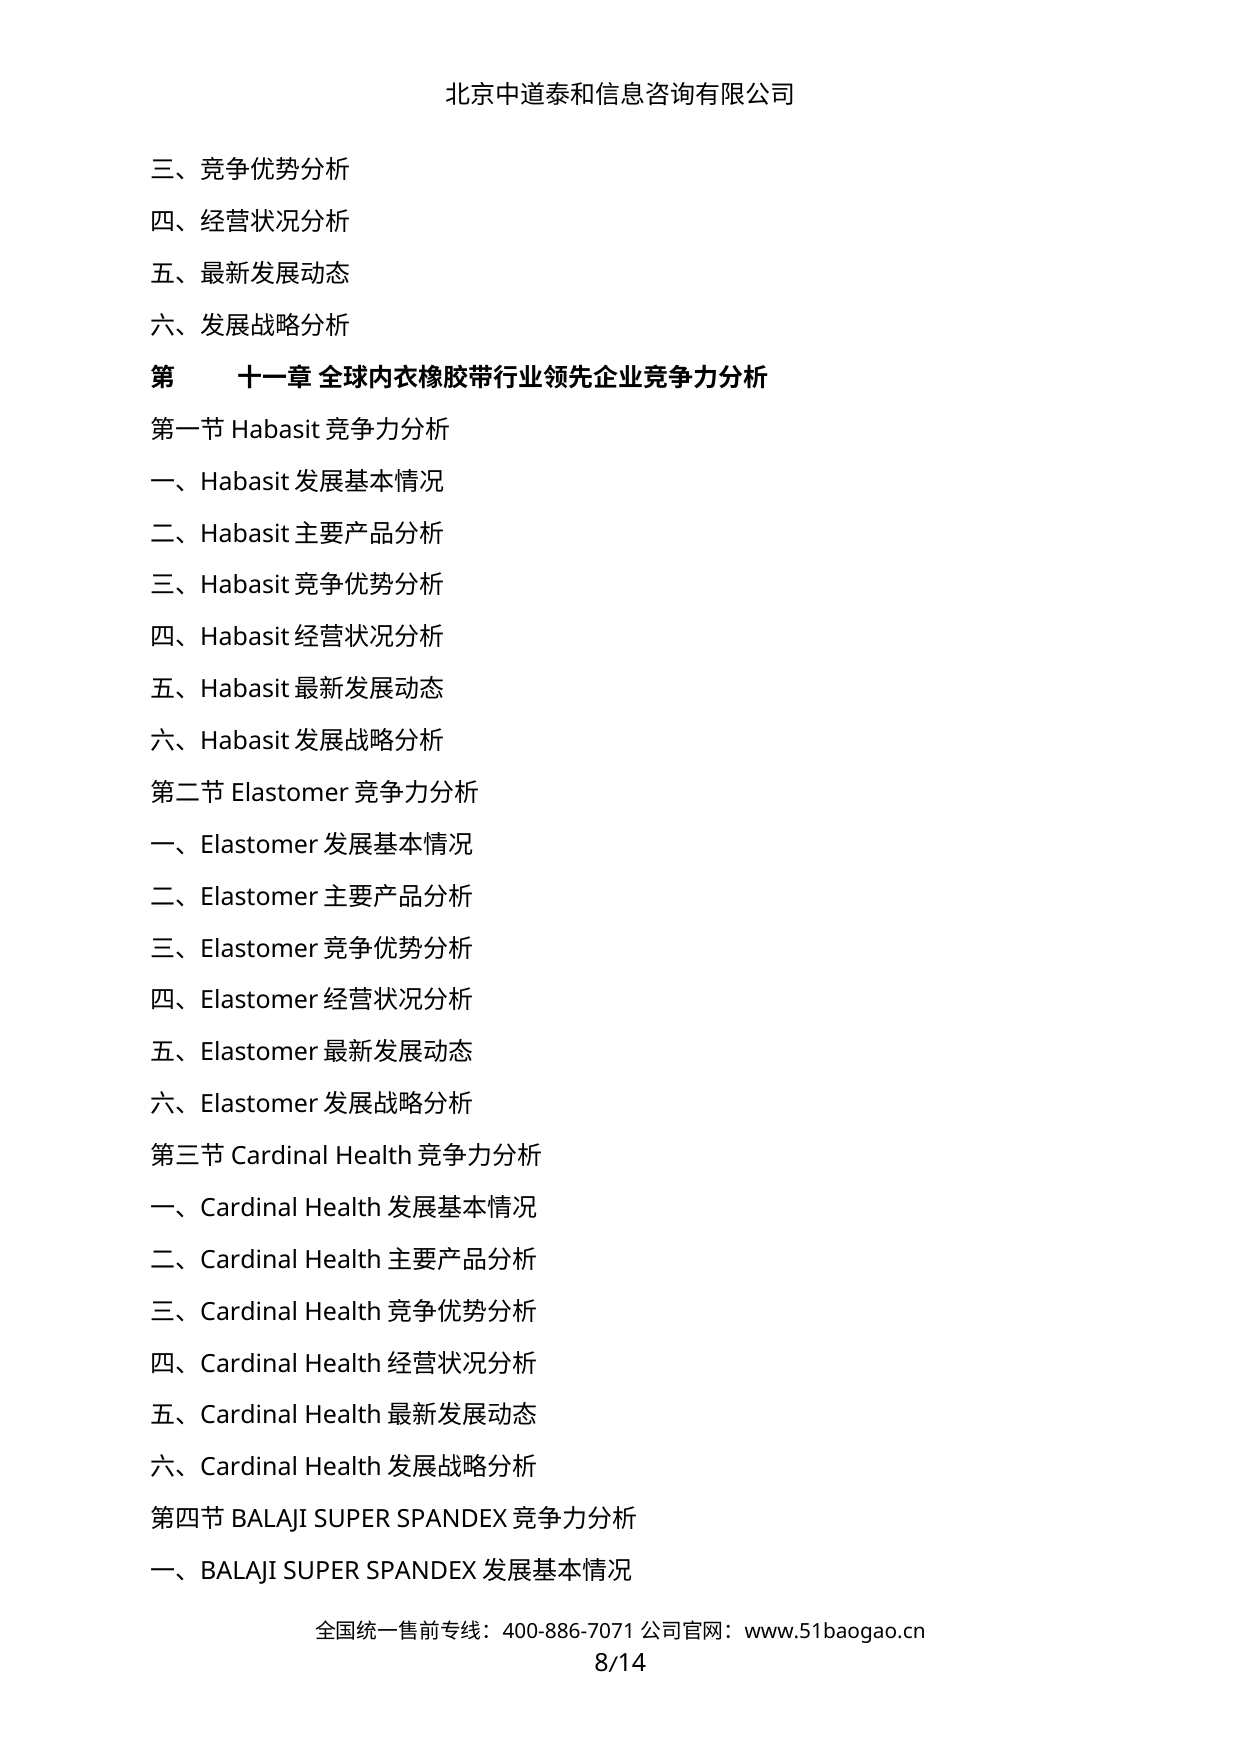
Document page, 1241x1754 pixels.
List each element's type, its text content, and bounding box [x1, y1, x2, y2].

text 六、Habasit发展战略分析 [150, 721, 1090, 757]
text 三、竞争优势分析 [150, 150, 1090, 186]
text 二、Habasit主要产品分析 [150, 513, 1090, 549]
text 一、BALAJI SUPER SPANDEX发展基本情况 [150, 1551, 1090, 1587]
text 五、最新发展动态 [150, 254, 1090, 290]
text 六、Elastomer发展战略分析 [150, 1084, 1090, 1120]
text 一、Elastomer发展基本情况 [150, 824, 1090, 861]
text 第三节 Cardinal Health竞争力分析 [150, 1136, 1090, 1172]
text 三、Habasit竞争优势分析 [150, 565, 1090, 601]
text 五、Habasit最新发展动态 [150, 669, 1090, 705]
text 一、Cardinal Health发展基本情况 [150, 1187, 1090, 1224]
text 第一节 Habasit竞争力分析 [150, 409, 1090, 446]
text 六、发展战略分析 [150, 306, 1090, 342]
text 四、经营状况分析 [150, 202, 1090, 238]
text 二、Elastomer主要产品分析 [150, 876, 1090, 912]
text 四、Habasit经营状况分析 [150, 617, 1090, 653]
text 四、Cardinal Health经营状况分析 [150, 1343, 1090, 1379]
text 二、Cardinal Health主要产品分析 [150, 1239, 1090, 1276]
text 五、Elastomer最新发展动态 [150, 1032, 1090, 1068]
text 四、Elastomer经营状况分析 [150, 980, 1090, 1016]
text 第四节 BALAJI SUPER SPANDEX竞争力分析 [150, 1499, 1090, 1535]
text 第 十一章 全球内衣橡胶带行业领先企业竞争力分析 [150, 357, 1090, 394]
text 三、Elastomer竞争优势分析 [150, 928, 1090, 964]
text 五、Cardinal Health最新发展动态 [150, 1395, 1090, 1431]
text 一、Habasit发展基本情况 [150, 461, 1090, 497]
text 六、Cardinal Health发展战略分析 [150, 1447, 1090, 1483]
text 三、Cardinal Health竞争优势分析 [150, 1291, 1090, 1327]
text 第二节 Elastomer竞争力分析 [150, 772, 1090, 809]
